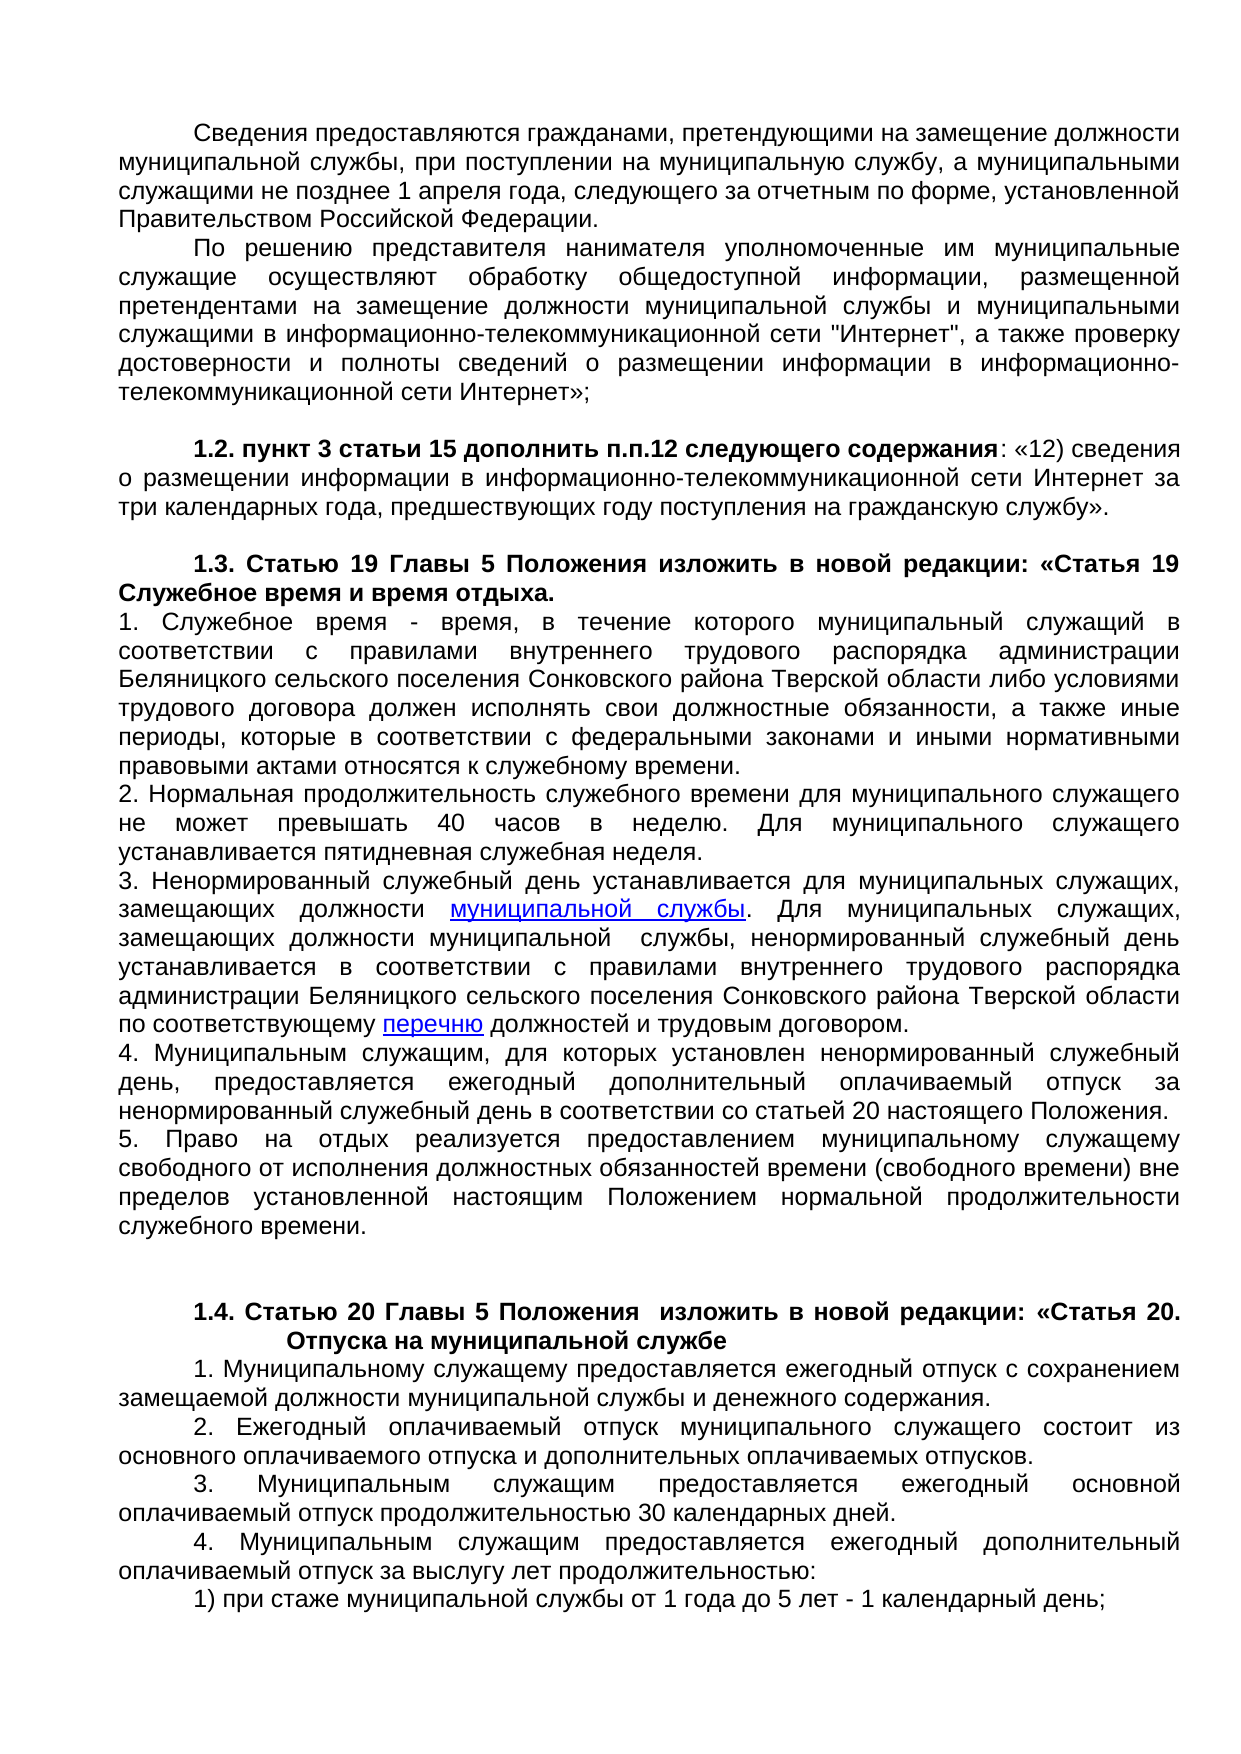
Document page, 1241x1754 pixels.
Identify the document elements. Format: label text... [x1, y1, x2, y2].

text 1.2. пункт 3 статьи 15 дополнить п.п.12 следующего содержания: «12) сведения о размещении информации в информационно-телекоммуникационной сети Интернет за три календарных года, предшествующих году поступления на гражданскую службу». [118, 434, 1181, 521]
text 3. Муниципальным служащим предоставляется ежегодный основной оплачиваемый отпуск продолжительностью 30 календарных дней. [118, 1469, 1181, 1527]
list 4. Муниципальным служащим, для которых установлен ненормированный служебный день, предоставляется ежегодный дополнительный оплачиваемый отпуск за ненормированный служебный день в соответствии со статьей 20 настоящего Положения. [118, 1038, 1181, 1124]
text 4. Муниципальным служащим предоставляется ежегодный дополнительный оплачиваемый отпуск за выслугу лет продолжительностью: [118, 1527, 1181, 1584]
text 1. Муниципальному служащему предоставляется ежегодный отпуск с сохранением замещаемой должности муниципальной службы и денежного содержания. [118, 1354, 1181, 1412]
list 5. Право на отдых реализуется предоставлением муниципальному служащему свободного от исполнения должностных обязанностей времени (свободного времени) вне пределов установленной настоящим Положением нормальной продолжительности служебного времени. [118, 1124, 1181, 1239]
text По решению представителя нанимателя уполномоченные им муниципальные служащие осуществляют обработку общедоступной информации, размещенной претендентами на замещение должности муниципальной службы и муниципальными служащими в информационно-телекоммуникационной сети "Интернет", а также проверку достоверности и полноты сведений о размещении информации в информационно-телекоммуникационной сети Интернет»; [118, 233, 1181, 406]
list 3. Ненормированный служебный день устанавливается для муниципальных служащих, замещающих должности муниципальной службы. Для муниципальных служащих, замещающих должности муниципальной службы, ненормированный служебный день устанавливается в соответствии с правилами внутреннего трудового распорядка администрации Беляницкого сельского поселения Сонковского района Тверской области по соответствующему перечню должностей и трудовым договором. [118, 866, 1181, 1038]
list 2. Нормальная продолжительность служебного времени для муниципального служащего не может превышать 40 часов в неделю. Для муниципального служащего устанавливается пятидневная служебная неделя. [118, 779, 1181, 866]
text Сведения предоставляются гражданами, претендующими на замещение должности муниципальной службы, при поступлении на муниципальную службу, а муниципальными служащими не позднее 1 апреля года, следующего за отчетным по форме, установленной Правительством Российской Федерации. [118, 118, 1181, 233]
text 1) при стаже муниципальной службы от 1 года до 5 лет - 1 календарный день; [118, 1584, 1181, 1613]
text 2. Ежегодный оплачиваемый отпуск муниципального служащего состоит из основного оплачиваемого отпуска и дополнительных оплачиваемых отпусков. [118, 1412, 1181, 1469]
text 1.3. Статью 19 Главы 5 Положения изложить в новой редакции: «Статья 19 Служебное время и время отдыха. [118, 549, 1181, 607]
text 1.4. Статью 20 Главы 5 Положения изложить в новой редакции: «Статья 20. Отпуска на муниципальной службе [193, 1297, 1181, 1354]
list 1. Служебное время - время, в течение которого муниципальный служащий в соответствии с правилами внутреннего трудового распорядка администрации Беляницкого сельского поселения Сонковского района Тверской области либо условиями трудового договора должен исполнять свои должностные обязанности, а также иные периоды, которые в соответствии с федеральными законами и иными нормативными правовыми актами относятся к служебному времени. [118, 607, 1181, 779]
